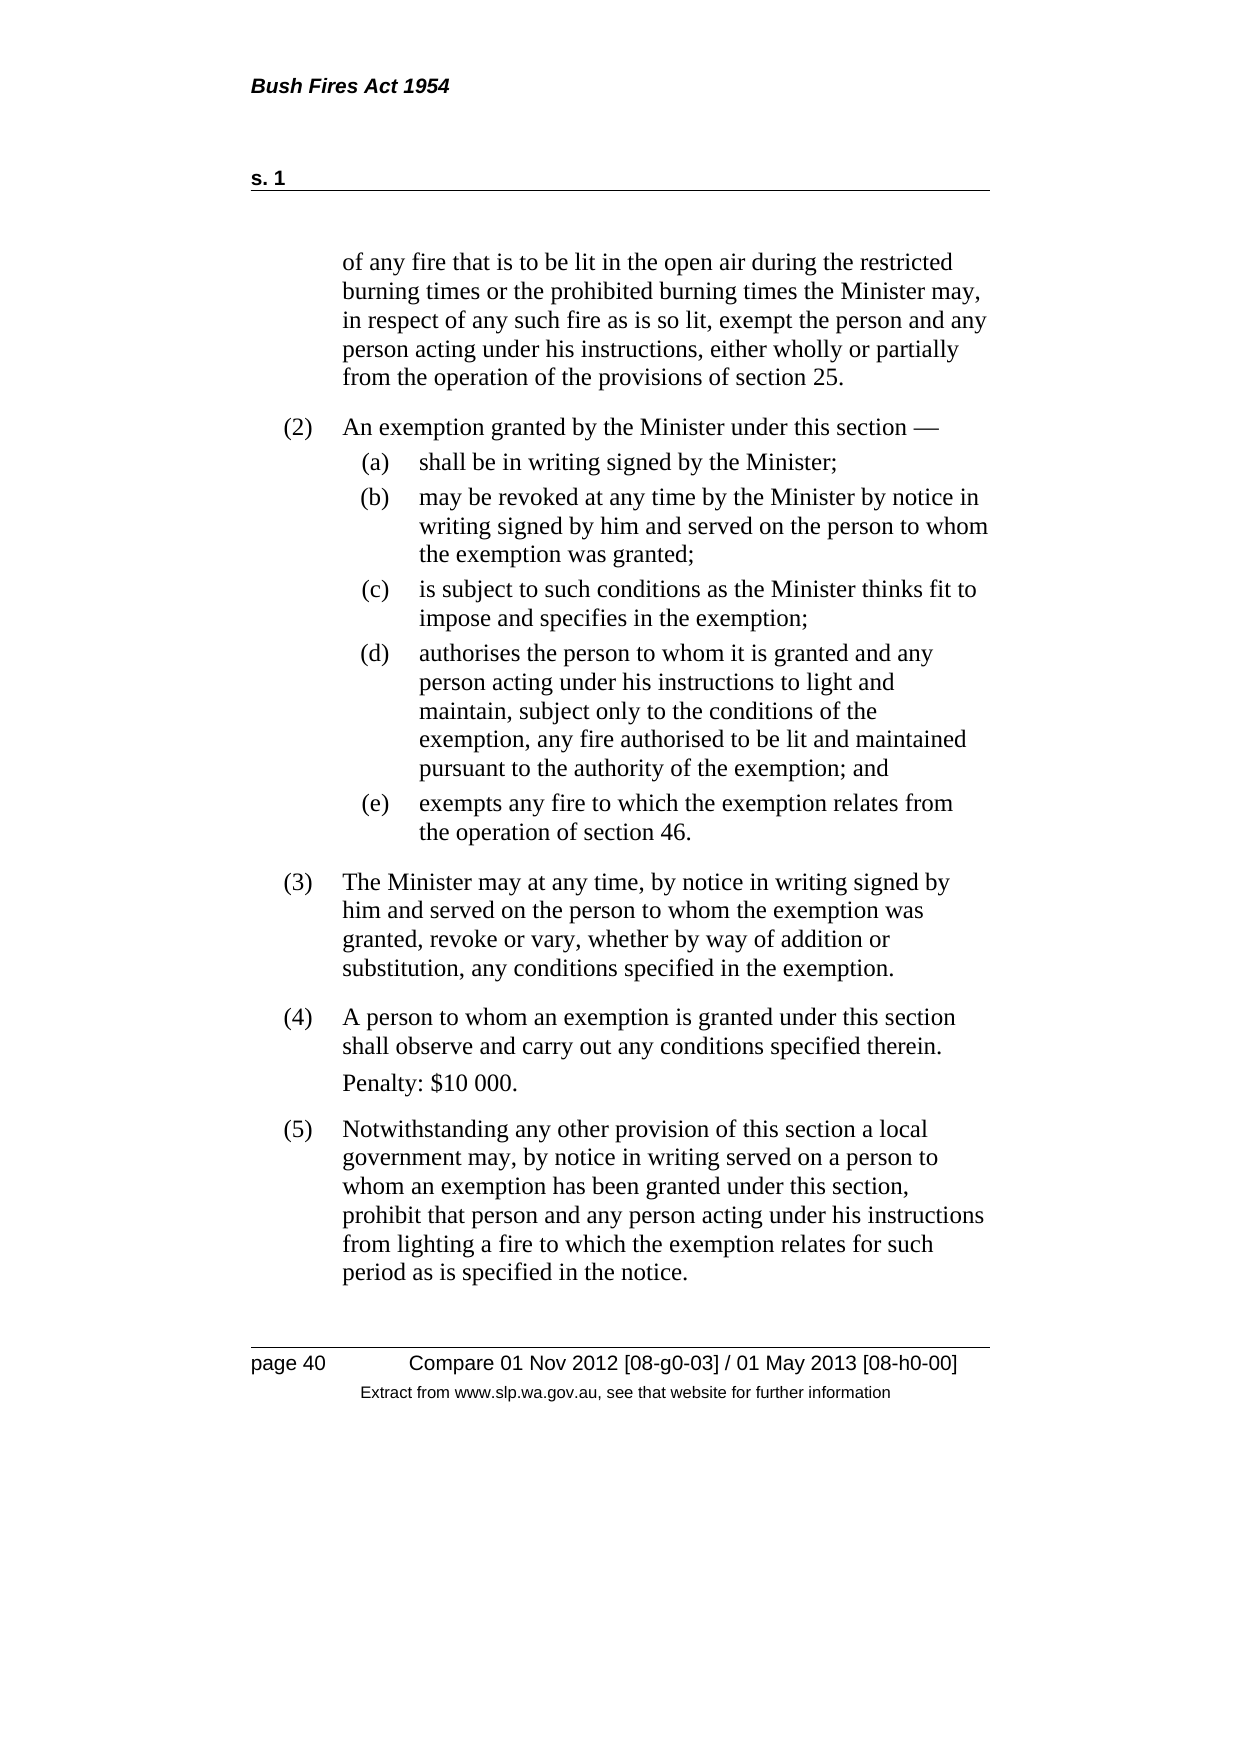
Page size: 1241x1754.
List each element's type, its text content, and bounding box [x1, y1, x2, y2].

text (3) The Minister may at any time, by notice in writing signed by him and served on the person to whom the exemption was granted, revoke or vary, whether by way of addition or substitution, any conditions specified in the exemption. [251, 867, 990, 982]
text (c) is subject to such conditions as the Minister thinks fit to impose and specifies in the exemption; [251, 574, 990, 632]
text (2) An exemption granted by the Minister under this section — [251, 412, 990, 441]
text (5) Notwithstanding any other provision of this section a local government may, by notice in writing served on a person to whom an exemption has been granted under this section, prohibit that person and any person acting under his instructions from lighting a fire to which the exemption relates for such period as is specified in the notice. [251, 1114, 990, 1286]
text of any fire that is to be lit in the open air during the restricted burning times or the prohibited burning times the Minister may, in respect of any such fire as is so lit, exempt the person and any person acting under his instructions, either wholly or partially from the operation of the provisions of section 25. [251, 247, 990, 391]
text (4) A person to whom an exemption is granted under this section shall observe and carry out any conditions specified therein. [251, 1002, 990, 1060]
text (a) shall be in writing signed by the Minister; [251, 447, 990, 476]
text (b) may be revoked at any time by the Minister by notice in writing signed by him and served on the person to whom the exemption was granted; [251, 482, 990, 568]
text (d) authorises the person to whom it is granted and any person acting under his instructions to light and maintain, subject only to the conditions of the exemption, any fire authorised to be lit and maintained pursuant to the authority of the exemption; and [251, 638, 990, 782]
text Penalty: $10 000. [251, 1068, 990, 1097]
text (e) exempts any fire to which the exemption relates from the operation of section 46. [251, 788, 990, 846]
